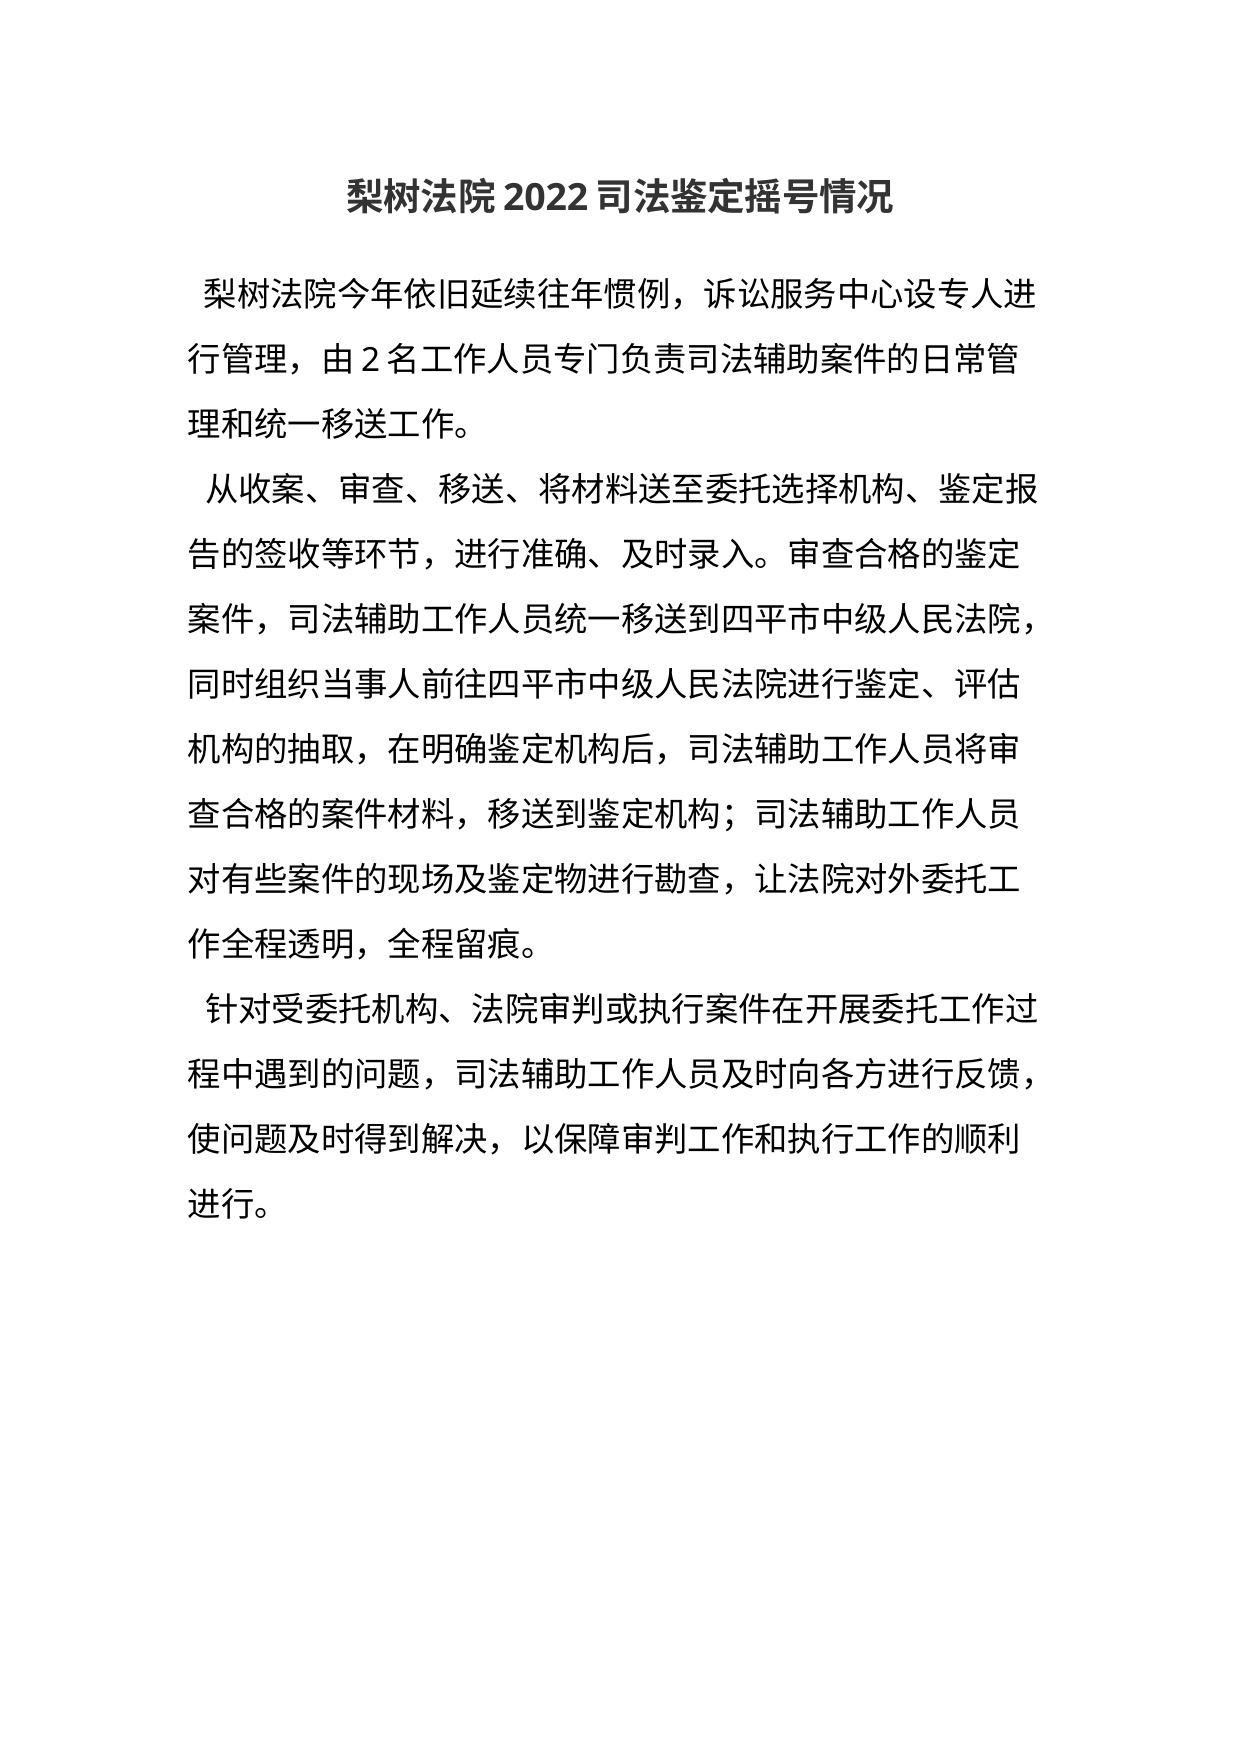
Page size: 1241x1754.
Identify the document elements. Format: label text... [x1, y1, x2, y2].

text 针对受委托机构、法院审判或执行案件在开展委托工作过程中遇到的问题，司法辅助工作人员及时向各方进行反馈，使问题及时得到解决，以保障审判工作和执行工作的顺利进行。 [187, 974, 1053, 1234]
text 梨树法院今年依旧延续往年惯例，诉讼服务中心设专人进行管理，由2名工作人员专门负责司法辅助案件的日常管理和统一移送工作。 [187, 259, 1053, 454]
text 从收案、审查、移送、将材料送至委托选择机构、鉴定报告的签收等环节，进行准确、及时录入。审查合格的鉴定案件，司法辅助工作人员统一移送到四平市中级人民法院，同时组织当事人前往四平市中级人民法院进行鉴定、评估机构的抽取，在明确鉴定机构后，司法辅助工作人员将审查合格的案件材料，移送到鉴定机构；司法辅助工作人员对有些案件的现场及鉴定物进行勘查，让法院对外委托工作全程透明，全程留痕。 [187, 454, 1053, 974]
text 梨树法院2022司法鉴定摇号情况 [187, 162, 1053, 227]
